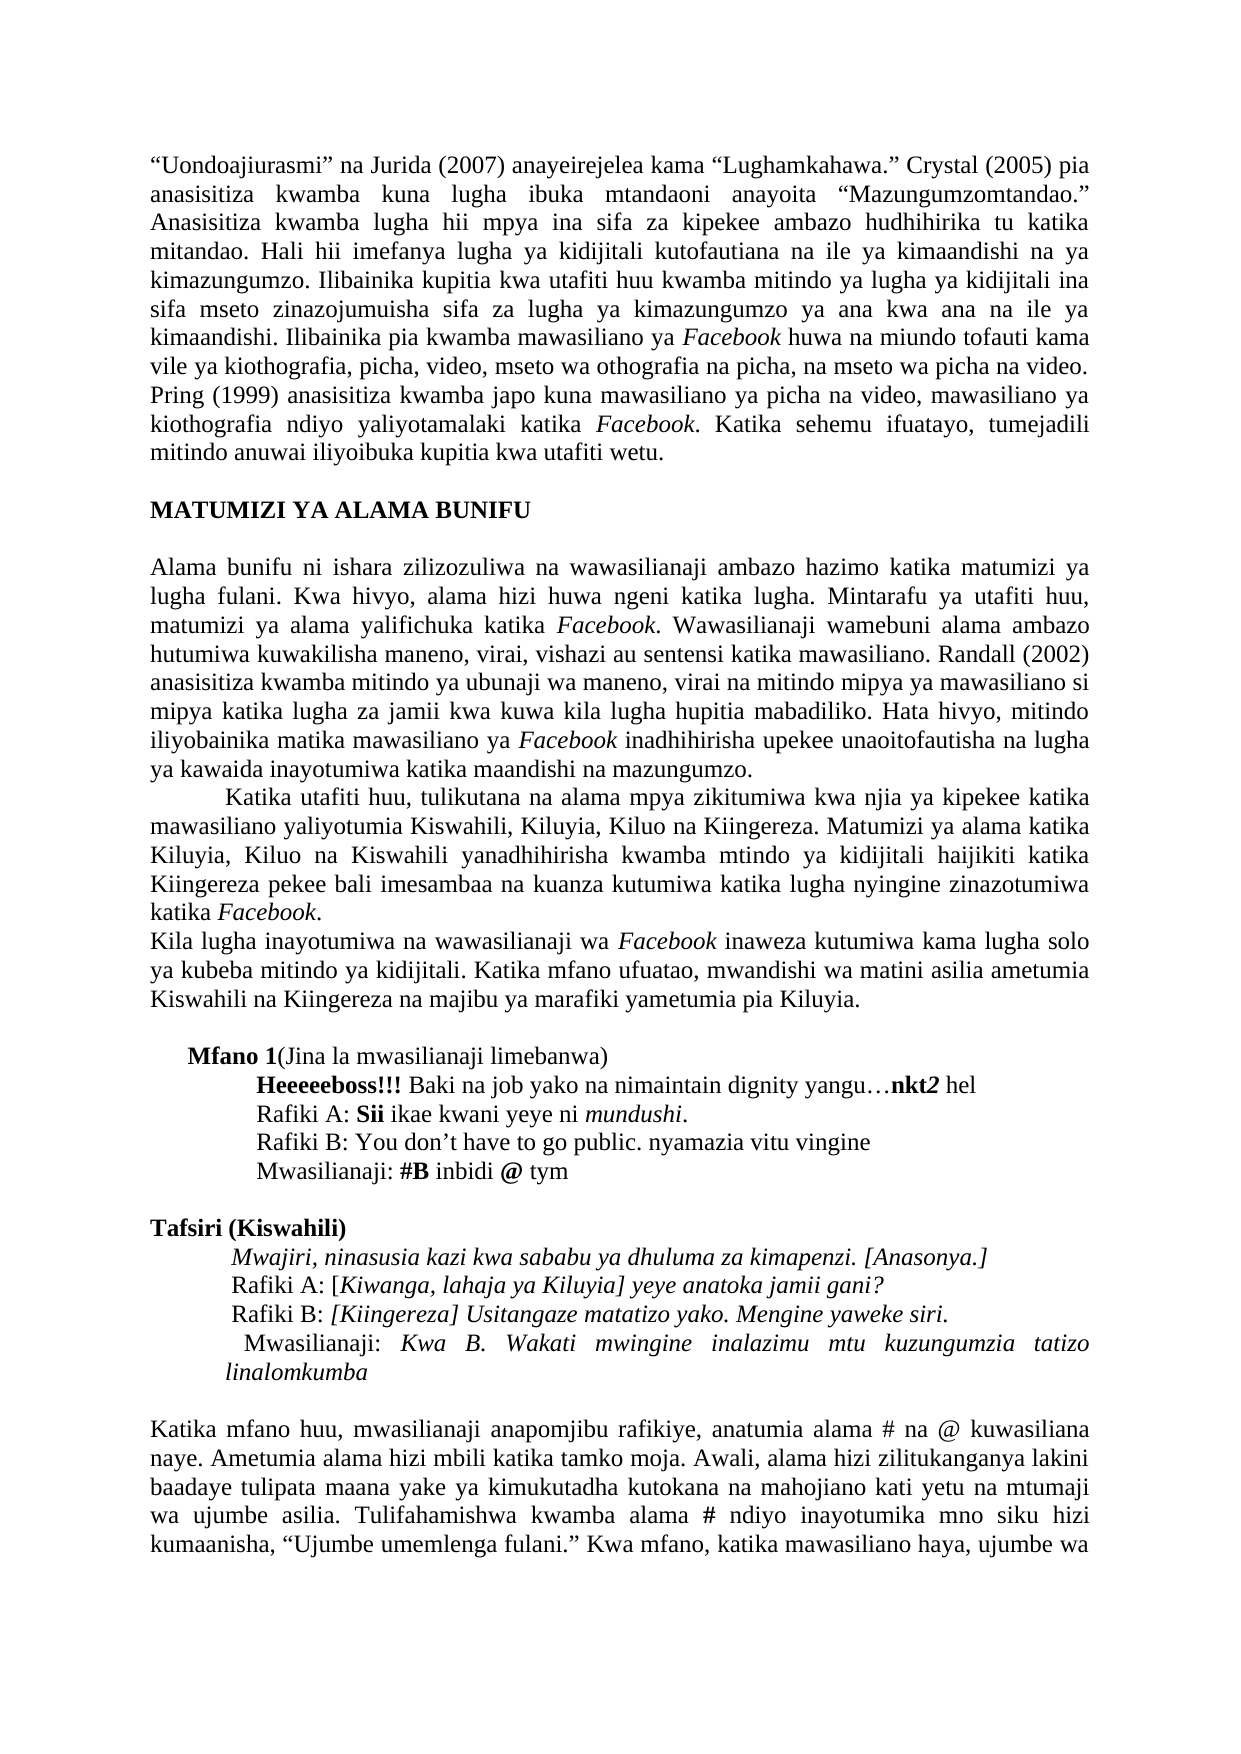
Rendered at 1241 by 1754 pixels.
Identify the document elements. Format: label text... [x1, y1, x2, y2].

text Katika utafiti huu, tulikutana na alama mpya zikitumiwa kwa njia ya kipekee katika mawasiliano yaliyotumia Kiswahili, Kiluyia, Kiluo na Kiingereza. Matumizi ya alama katika Kiluyia, Kiluo na Kiswahili yanadhihirisha kwamba mtindo ya kidijitali haijikiti katika Kiingereza pekee bali imesambaa na kuanza kutumiwa katika lugha nyingine zinazotumiwa katika Facebook. [150, 782, 1090, 926]
text Mwasilianaji: Kwa B. Wakati mwingine inalazimu mtu kuzungumzia tatizo linalomkumba [225, 1328, 1090, 1386]
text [150, 150, 1090, 466]
text Mwajiri, ninasusia kazi kwa sababu ya dhuluma za kimapenzi. [Anasonya.] [225, 1242, 1090, 1271]
text Rafiki A: Sii ikae kwani yeye ni mundushi. [187, 1099, 1090, 1127]
text Mfano 1(Jina la mwasilianaji limebanwa) [150, 1041, 1090, 1070]
text MATUMIZI YA ALAMA BUNIFU [150, 495, 1090, 524]
text Rafiki B: You don’t have to go public. nyamazia vitu vingine [187, 1127, 1090, 1156]
text Rafiki A: [Kiwanga, lahaja ya Kiluyia] yeye anatoka jamii gani? [150, 1271, 1090, 1299]
text Tafsiri (Kiswahili) [150, 1213, 1090, 1242]
text Mwasilianaji: #B inbidi @ tym [187, 1156, 1090, 1185]
text Kila lugha inayotumiwa na wawasilianaji wa Facebook inaweza kutumiwa kama lugha solo ya kubeba mitindo ya kidijitali. Katika mfano ufuatao, mwandishi wa matini asilia ametumia Kiswahili na Kiingereza na majibu ya marafiki yametumia pia Kiluyia. [150, 926, 1090, 1012]
text Heeeeeboss!!! Baki na job yako na nimaintain dignity yangu…nkt2 hel [187, 1070, 1090, 1099]
text Rafiki B: [Kiingereza] Usitangaze matatizo yako. Mengine yaweke siri. [187, 1299, 1090, 1328]
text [150, 1414, 1090, 1558]
text Alama bunifu ni ishara zilizozuliwa na wawasilianaji ambazo hazimo katika matumizi ya lugha fulani. Kwa hivyo, alama hizi huwa ngeni katika lugha. Mintarafu ya utafiti huu, matumizi ya alama yalifichuka katika Facebook. Wawasilianaji wamebuni alama ambazo hutumiwa kuwakilisha maneno, virai, vishazi au sentensi katika mawasiliano. Randall (2002) anasisitiza kwamba mitindo ya ubunaji wa maneno, virai na mitindo mipya ya mawasiliano si mipya katika lugha za jamii kwa kuwa kila lugha hupitia mabadiliko. Hata hivyo, mitindo iliyobainika matika mawasiliano ya Facebook inadhihirisha upekee unaoitofautisha na lugha ya kawaida inayotumiwa katika maandishi na mazungumzo. [150, 552, 1090, 782]
